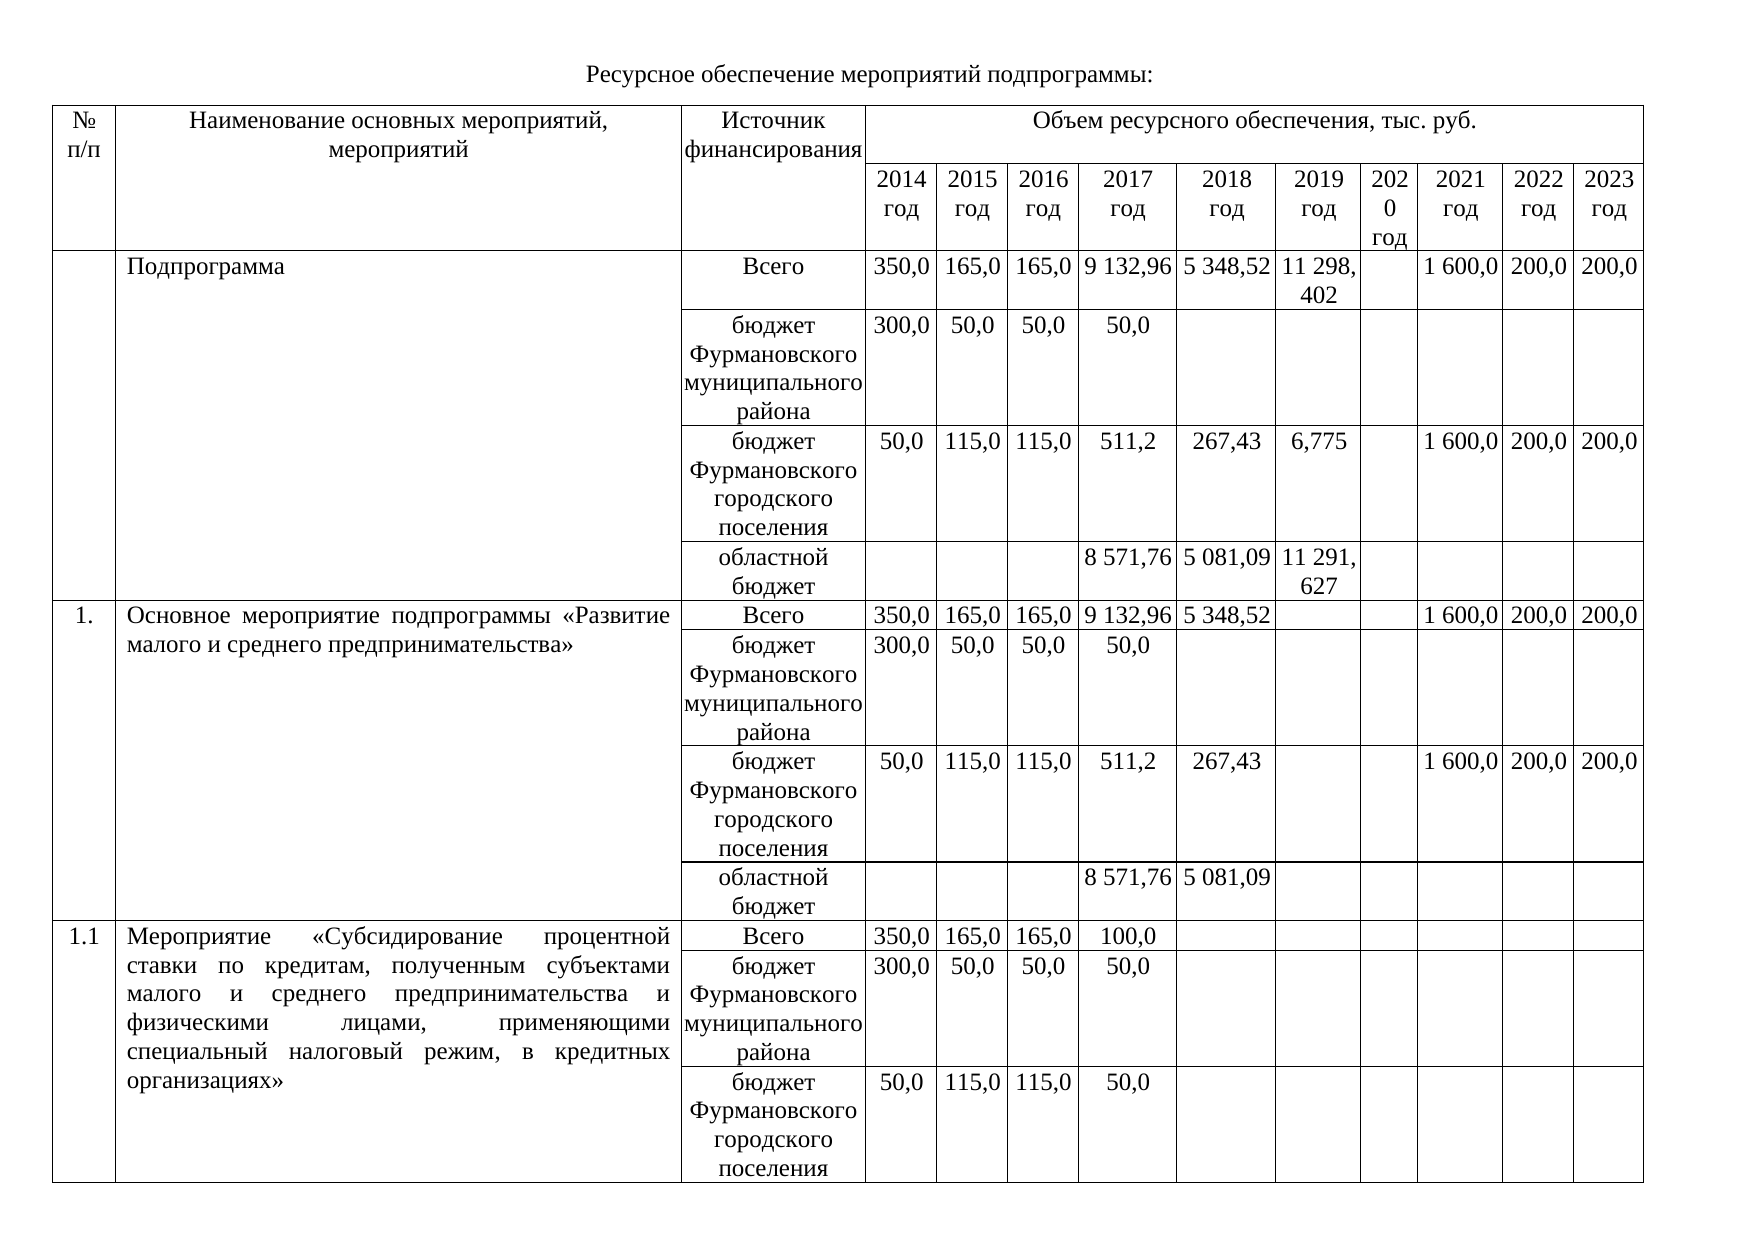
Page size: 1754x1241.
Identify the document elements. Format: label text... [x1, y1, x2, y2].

table_cell 267,43 [1177, 746, 1275, 861]
table_cell 50,0 [1079, 951, 1176, 1066]
table_cell 165,0 [1008, 921, 1078, 950]
table_cell [1503, 951, 1573, 1066]
table_cell [1503, 863, 1573, 920]
table_cell [1418, 630, 1502, 745]
table_cell [866, 542, 936, 599]
table_cell 165,0 [937, 921, 1007, 950]
table_cell 200,0 [1574, 601, 1643, 629]
table_cell 2019 год [1276, 164, 1360, 250]
table_cell [1418, 951, 1502, 1066]
table_header Наименование основных мероприятий, мероприятий [116, 106, 681, 250]
table_cell [1361, 1067, 1417, 1182]
table_cell 2017 год [1079, 164, 1176, 250]
table_cell [1574, 921, 1643, 950]
table_cell 200,0 [1574, 426, 1643, 541]
table_cell 50,0 [866, 746, 936, 861]
table_cell 50,0 [866, 426, 936, 541]
table_cell 200,0 [1574, 746, 1643, 861]
table_cell 165,0 [937, 601, 1007, 629]
table_cell 350,0 [866, 251, 936, 309]
table_cell 115,0 [937, 1067, 1007, 1182]
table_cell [682, 1067, 865, 1182]
table_cell 50,0 [1079, 310, 1176, 425]
table_cell [1276, 746, 1360, 861]
table_cell 2020 год [1361, 164, 1417, 250]
table_cell [1503, 630, 1573, 745]
table_cell 2018 год [1177, 164, 1275, 250]
table_cell 6,775 [1276, 426, 1360, 541]
table_cell 165,0 [937, 251, 1007, 309]
table_cell 1 600,0 [1418, 746, 1502, 861]
table_cell [937, 863, 1007, 920]
table_cell [1361, 251, 1417, 309]
table_cell 5 081,09 [1177, 863, 1275, 920]
table_cell [1574, 1067, 1643, 1182]
table_cell 200,0 [1503, 746, 1573, 861]
table_cell 300,0 [866, 310, 936, 425]
table_cell [1008, 863, 1078, 920]
table_cell Подпрограмма [116, 251, 681, 599]
table_cell бюджет Фурмановского муниципального района [682, 951, 865, 1066]
table_header Объем ресурсного обеспечения, тыс. руб. [866, 106, 1643, 163]
table_cell [1276, 921, 1360, 950]
table_cell 8 571,76 [1079, 863, 1176, 920]
table_cell [1276, 310, 1360, 425]
table_cell 50,0 [1079, 630, 1176, 745]
table_cell 200,0 [1574, 251, 1643, 309]
table_cell 300,0 [866, 630, 936, 745]
table_cell 200,0 [1503, 601, 1573, 629]
table_cell [1361, 426, 1417, 541]
table_cell 11 298,402 [1276, 251, 1360, 309]
table_cell 100,0 [1079, 921, 1176, 950]
table_cell Основное мероприятие подпрограммы «Развитие малого и среднего предпринимательства» [116, 601, 681, 920]
table_cell 115,0 [1008, 426, 1078, 541]
table_cell 1 600,0 [1418, 601, 1502, 629]
table_cell 5 348,52 [1177, 601, 1275, 629]
table_cell 350,0 [866, 921, 936, 950]
table_cell 2023 год [1574, 164, 1643, 250]
table_cell [866, 863, 936, 920]
table_cell 50,0 [1008, 630, 1078, 745]
table_cell 1. [53, 601, 115, 920]
table_cell [1418, 921, 1502, 950]
table_cell 50,0 [866, 1067, 936, 1182]
text Ресурсное обеспечение мероприятий подпрограммы: [74, 59, 1665, 88]
table_cell Всего [682, 251, 865, 309]
table_cell [1418, 542, 1502, 599]
table_cell [1361, 921, 1417, 950]
table_cell 50,0 [1008, 951, 1078, 1066]
table_cell [1574, 310, 1643, 425]
table_cell 8 571,76 [1079, 542, 1176, 599]
table_cell областной бюджет [682, 542, 865, 599]
table_header Источник финансирования [682, 106, 865, 250]
table_cell 9 132,96 [1079, 251, 1176, 309]
table_cell 2015 год [937, 164, 1007, 250]
table_cell 165,0 [1008, 251, 1078, 309]
table_cell [1361, 630, 1417, 745]
table_cell [1418, 863, 1502, 920]
table_cell [1418, 310, 1502, 425]
table_cell Всего [682, 601, 865, 629]
table_cell 115,0 [1008, 746, 1078, 861]
table_cell 200,0 [1503, 426, 1573, 541]
table_cell 1.1 [53, 921, 115, 1182]
table_cell 165,0 [1008, 601, 1078, 629]
table_cell 2016 год [1008, 164, 1078, 250]
table_cell бюджет Фурмановского городского поселения [682, 746, 865, 861]
table_cell [1177, 921, 1275, 950]
table_cell 50,0 [1008, 310, 1078, 425]
table_cell 1 600,0 [1418, 426, 1502, 541]
table_cell [1008, 542, 1078, 599]
table_cell [1418, 1067, 1502, 1182]
table_cell [1503, 1067, 1573, 1182]
table_cell [1361, 863, 1417, 920]
table_header № п/п [53, 106, 115, 250]
table_cell 11 291,627 [1276, 542, 1360, 599]
table_cell 115,0 [937, 426, 1007, 541]
table_cell 267,43 [1177, 426, 1275, 541]
table_cell 115,0 [1008, 1067, 1078, 1182]
table_cell 5 081,09 [1177, 542, 1275, 599]
table_cell бюджет Фурмановского муниципального района [682, 630, 865, 745]
table_cell бюджет Фурмановского городского поселения [682, 426, 865, 541]
table_cell 511,2 [1079, 426, 1176, 541]
table_cell [1503, 310, 1573, 425]
table_cell [1276, 1067, 1360, 1182]
table_cell [1177, 310, 1275, 425]
table_cell [1276, 601, 1360, 629]
table_cell [1503, 542, 1573, 599]
table_cell [1574, 951, 1643, 1066]
table_cell [1177, 630, 1275, 745]
table_cell 2021 год [1418, 164, 1502, 250]
table_cell 2022 год [1503, 164, 1573, 250]
table_cell 350,0 [866, 601, 936, 629]
table_cell [1361, 310, 1417, 425]
table_cell 200,0 [1503, 251, 1573, 309]
table_cell [1177, 1067, 1275, 1182]
table_cell [1361, 951, 1417, 1066]
table_cell 50,0 [1079, 1067, 1176, 1182]
table_cell 2014 год [866, 164, 936, 250]
table_cell [1503, 921, 1573, 950]
table_cell [1574, 630, 1643, 745]
table_cell [1361, 746, 1417, 861]
table_cell Всего [682, 921, 865, 950]
table_cell [1276, 630, 1360, 745]
table_cell [1276, 863, 1360, 920]
table_cell 1 600,0 [1418, 251, 1502, 309]
table_cell [1574, 542, 1643, 599]
table_cell 511,2 [1079, 746, 1176, 861]
table_cell [937, 542, 1007, 599]
table_cell [1361, 601, 1417, 629]
table_cell 50,0 [937, 310, 1007, 425]
table_cell 50,0 [937, 951, 1007, 1066]
table_cell 300,0 [866, 951, 936, 1066]
table_cell 115,0 [937, 746, 1007, 861]
table_cell [1361, 542, 1417, 599]
table_cell областной бюджет [682, 863, 865, 920]
table_cell [1177, 951, 1275, 1066]
table_cell [1276, 951, 1360, 1066]
table_cell Мероприятие «Субсидирование процентной ставки по кредитам, полученным субъектами малого и среднего предпринимательства и физическими лицами, применяющими специальный налоговый режим, в кредитных организациях» [116, 921, 681, 1182]
table_cell 50,0 [937, 630, 1007, 745]
table_cell 9 132,96 [1079, 601, 1176, 629]
table_cell [1574, 863, 1643, 920]
table_cell бюджет Фурмановского муниципального района [682, 310, 865, 425]
table_cell 5 348,52 [1177, 251, 1275, 309]
table_cell [53, 251, 115, 599]
